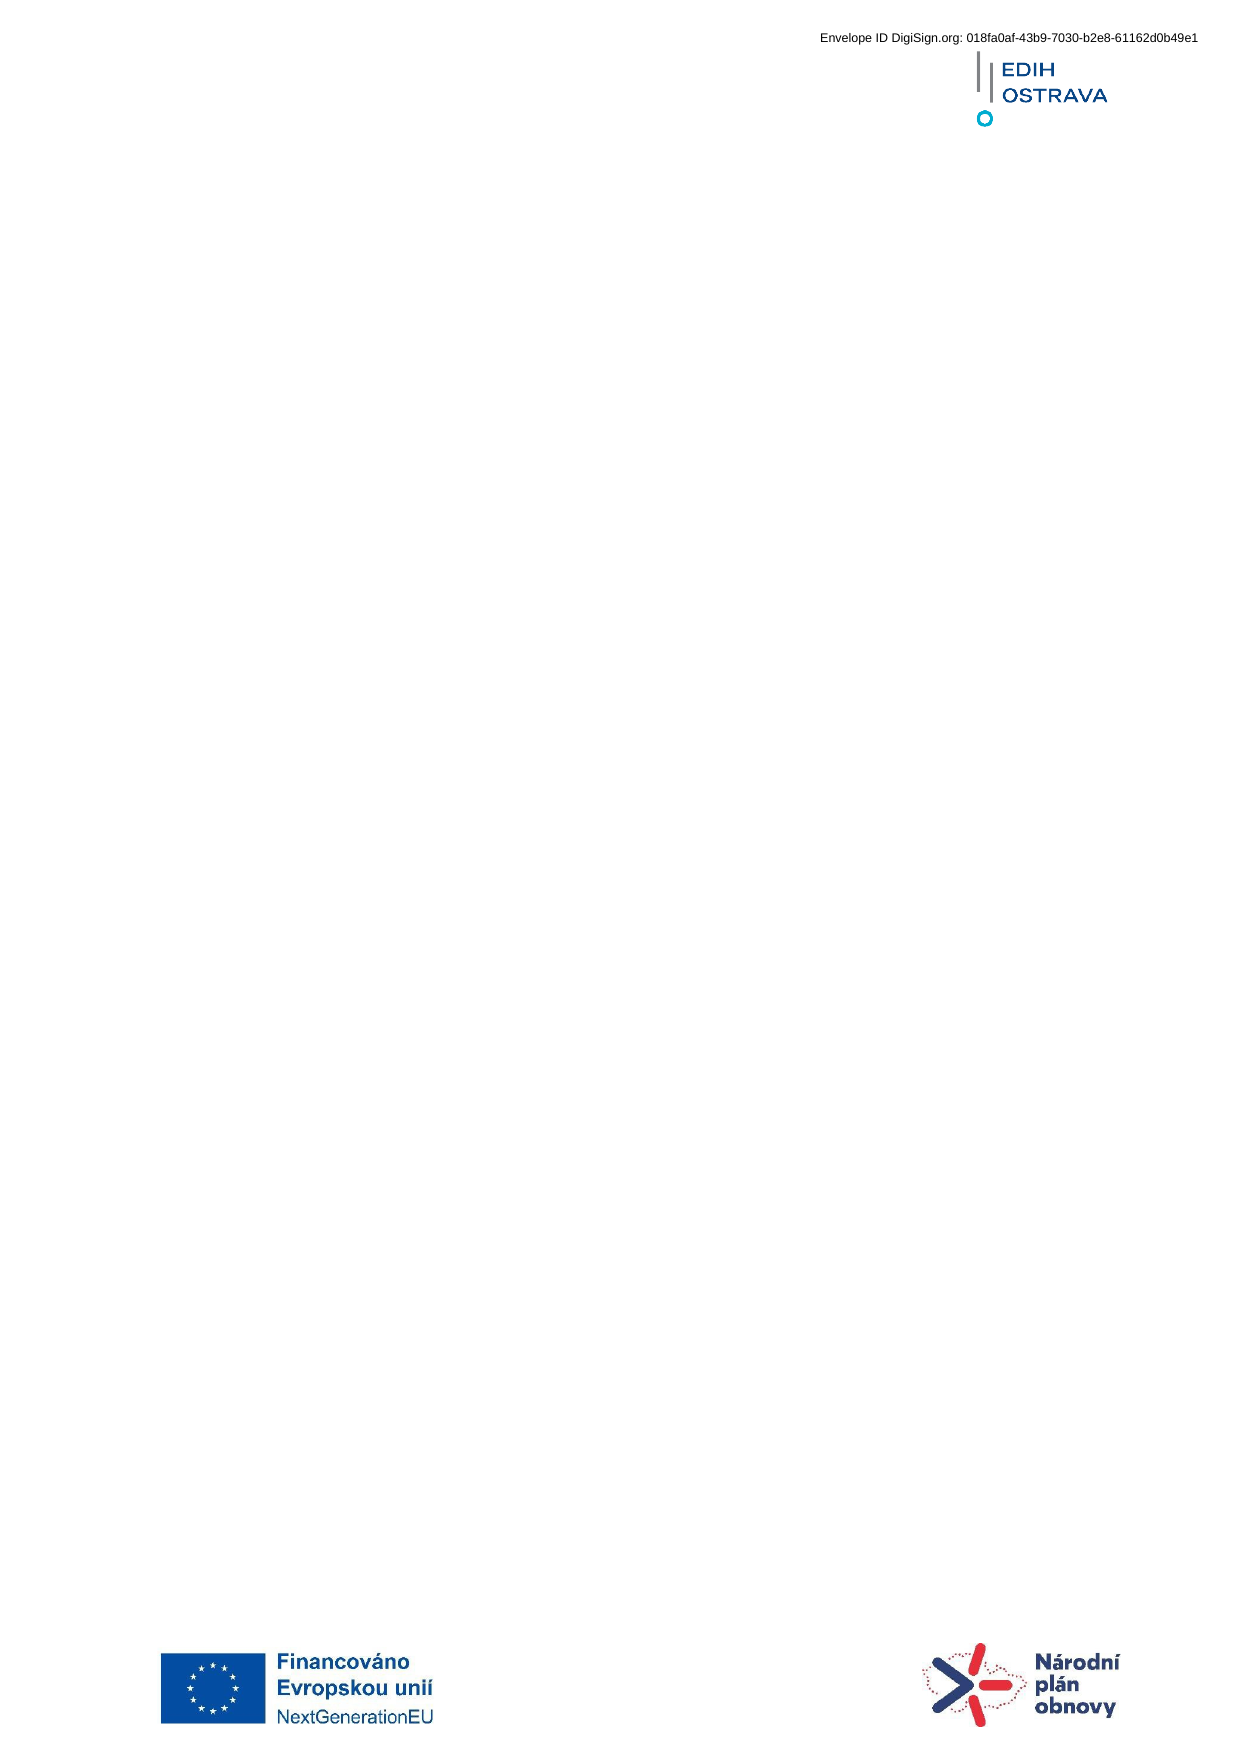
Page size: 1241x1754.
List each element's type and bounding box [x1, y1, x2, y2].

picture [157, 1647, 434, 1728]
picture [922, 1643, 1121, 1727]
picture [976, 51, 1108, 127]
